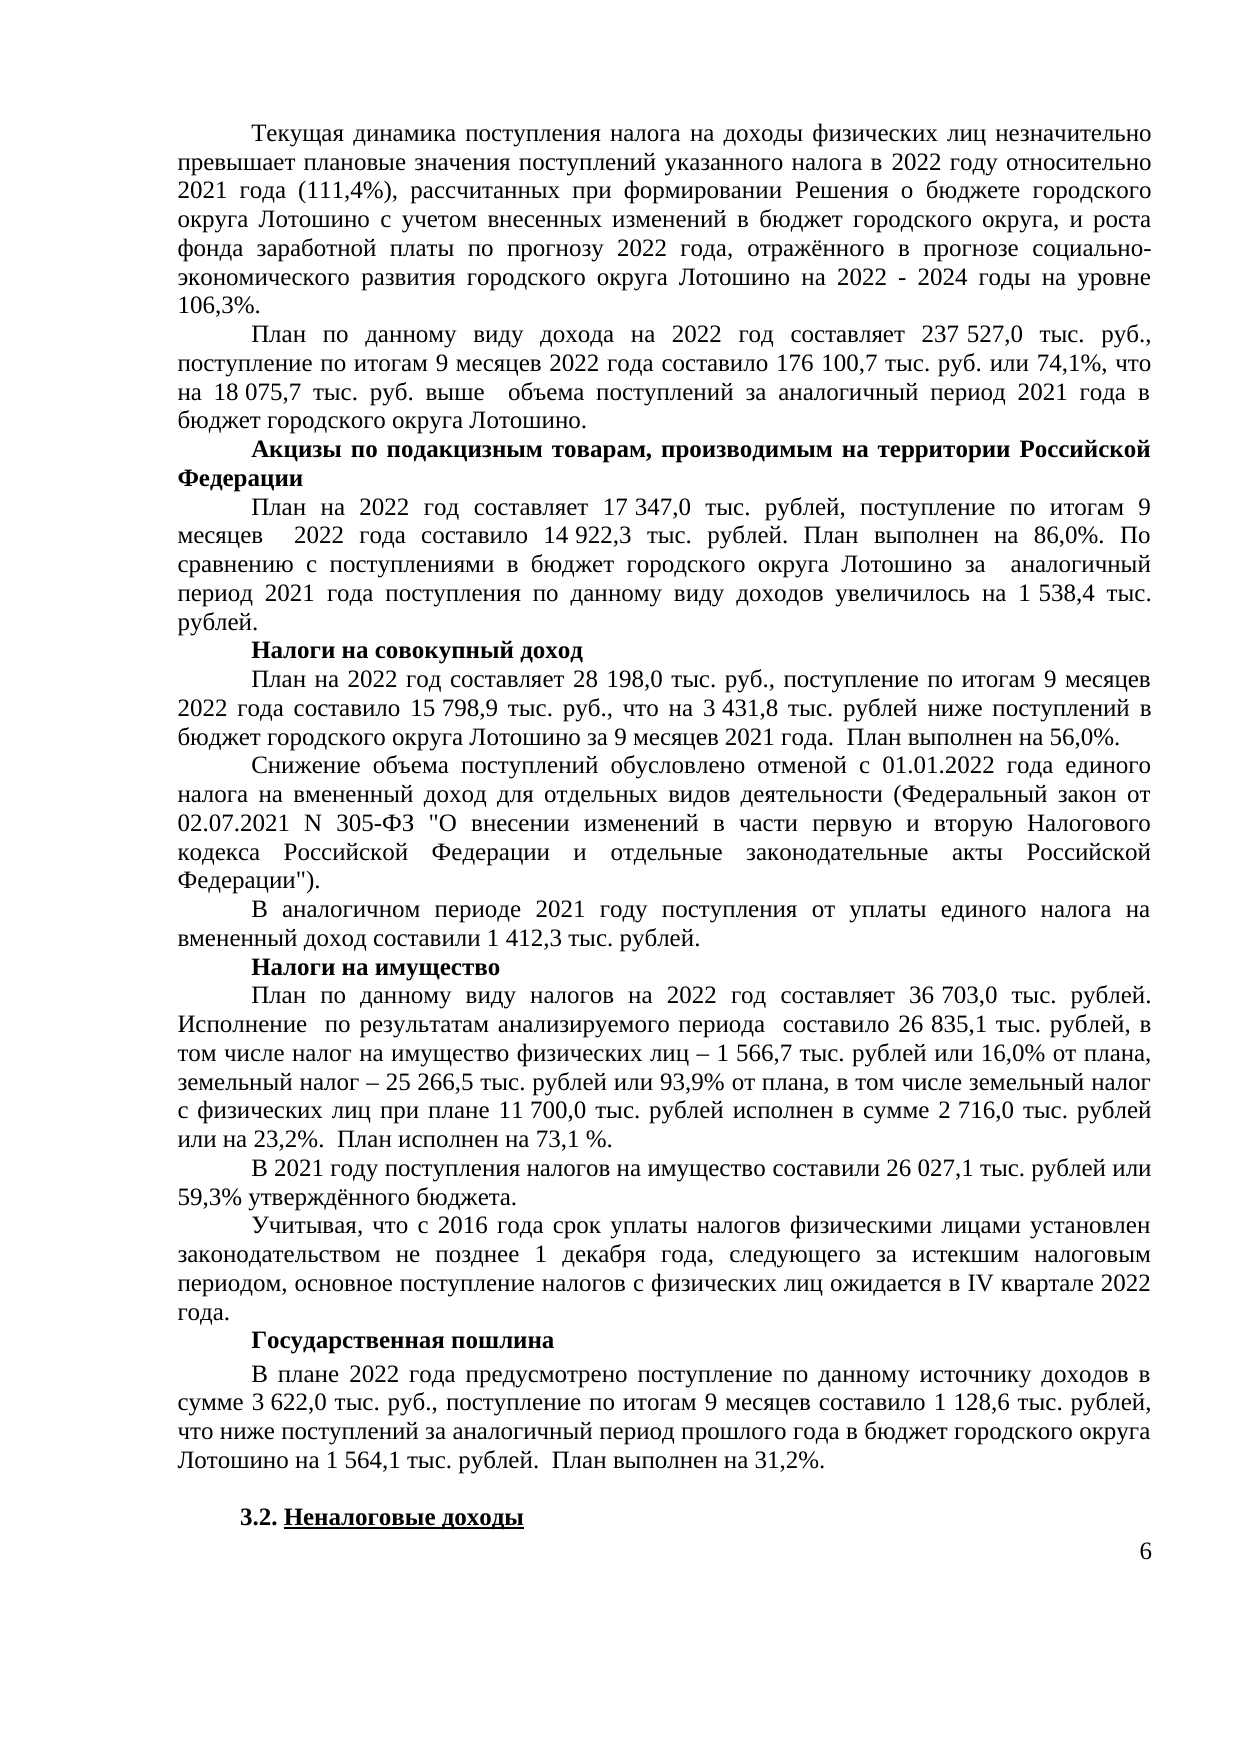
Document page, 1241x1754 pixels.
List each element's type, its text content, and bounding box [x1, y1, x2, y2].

text План по данному виду дохода на 2022 год составляет 237 527,0 тыс. руб., поступление по итогам 9 месяцев 2022 года составило 176 100,7 тыс. руб. или 74,1%, что на 18 075,7 тыс. руб. выше объема поступлений за аналогичный период 2021 года в бюджет городского округа Лотошино. [177, 319, 1152, 434]
text В плане 2022 года предусмотрено поступление по данному источнику доходов в сумме 3 622,0 тыс. руб., поступление по итогам 9 месяцев составило 1 128,6 тыс. рублей, что ниже поступлений за аналогичный период прошлого года в бюджет городского округа Лотошино на 1 564,1 тыс. рублей. План выполнен на 31,2%. [177, 1359, 1152, 1474]
text Учитывая, что с 2016 года срок уплаты налогов физическими лицами установлен законодательством не позднее 1 декабря года, следующего за истекшим налоговым периодом, основное поступление налогов с физических лиц ожидается в IV квартале 2022 года. [177, 1211, 1152, 1326]
text Акцизы по подакцизным товарам, производимым на территории Российской Федерации [177, 434, 1152, 492]
text План по данному виду налогов на 2022 год составляет 36 703,0 тыс. рублей. Исполнение по результатам анализируемого периода составило 26 835,1 тыс. рублей, в том числе налог на имущество физических лиц – 1 566,7 тыс. рублей или 16,0% от плана, земельный налог – 25 266,5 тыс. рублей или 93,9% от плана, в том числе земельный налог с физических лиц при плане 11 700,0 тыс. рублей исполнен в сумме 2 716,0 тыс. рублей или на 23,2%. План исполнен на 73,1 %. [177, 981, 1152, 1153]
text Налоги на совокупный доход [177, 636, 1152, 664]
text Текущая динамика поступления налога на доходы физических лиц незначительно превышает плановые значения поступлений указанного налога в 2022 году относительно 2021 года (111,4%), рассчитанных при формировании Решения о бюджете городского округа Лотошино с учетом внесенных изменений в бюджет городского округа, и роста фонда заработной платы по прогнозу 2022 года, отражённого в прогнозе социально-экономического развития городского округа Лотошино на 2022 - 2024 годы на уровне 106,3%. [177, 118, 1152, 319]
text В аналогичном периоде 2021 году поступления от уплаты единого налога на вмененный доход составили 1 412,3 тыс. рублей. [177, 894, 1152, 952]
text План на 2022 год составляет 28 198,0 тыс. руб., поступление по итогам 9 месяцев 2022 года составило 15 798,9 тыс. руб., что на 3 431,8 тыс. рублей ниже поступлений в бюджет городского округа Лотошино за 9 месяцев 2021 года. План выполнен на 56,0%. [177, 664, 1152, 751]
text План на 2022 год составляет 17 347,0 тыс. рублей, поступление по итогам 9 месяцев 2022 года составило 14 922,3 тыс. рублей. План выполнен на 86,0%. По сравнению с поступлениями в бюджет городского округа Лотошино за аналогичный период 2021 года поступления по данному виду доходов увеличилось на 1 538,4 тыс. рублей. [177, 492, 1152, 636]
text В 2021 году поступления налогов на имущество составили 26 027,1 тыс. рублей или 59,3% утверждённого бюджета. [177, 1153, 1152, 1211]
text Снижение объема поступлений обусловлено отменой с 01.01.2022 года единого налога на вмененный доход для отдельных видов деятельности (Федеральный закон от 02.07.2021 N 305-ФЗ "О внесении изменений в части первую и вторую Налогового кодекса Российской Федерации и отдельные законодательные акты Российской Федерации"). [177, 751, 1152, 894]
text 3.2. Неналоговые доходы [177, 1502, 1152, 1531]
text Налоги на имущество [177, 952, 1152, 981]
text Государственная пошлина [177, 1326, 1152, 1354]
